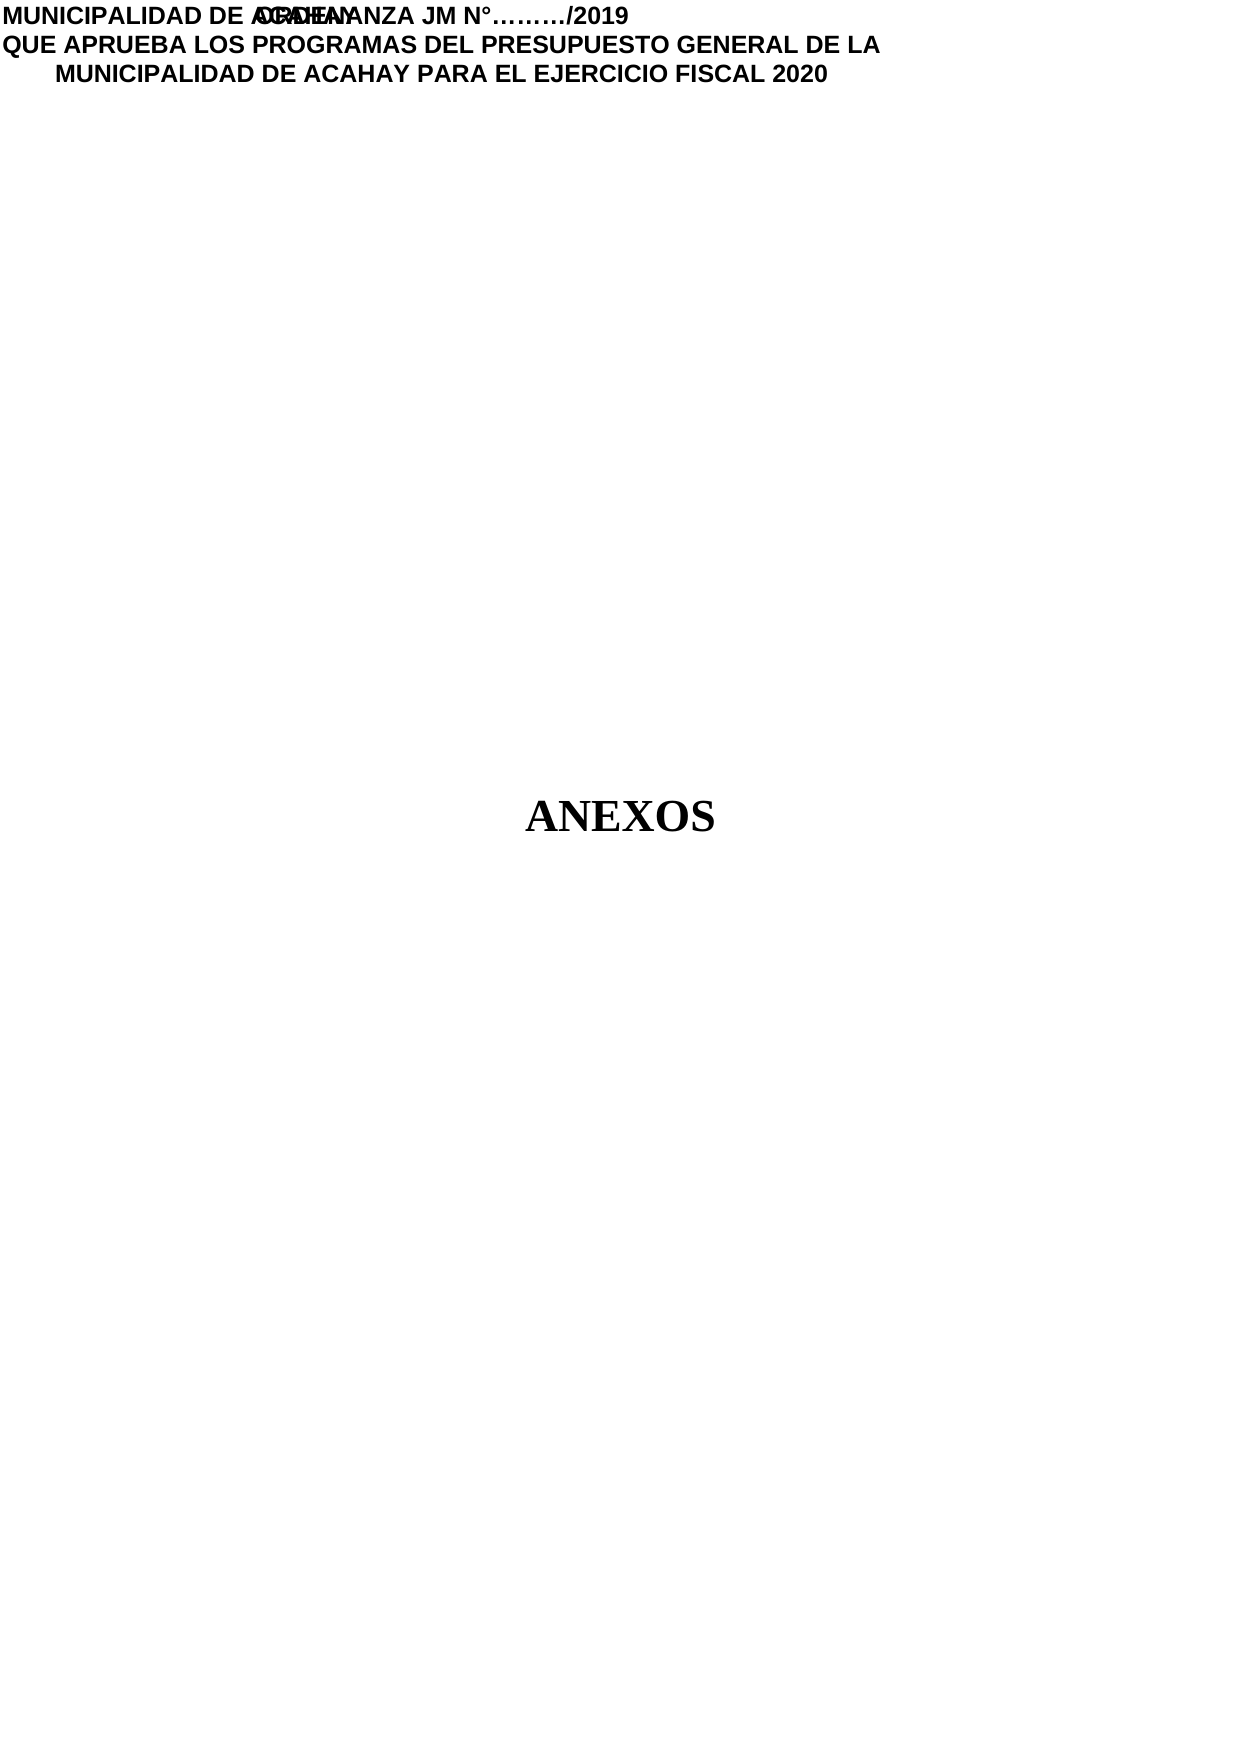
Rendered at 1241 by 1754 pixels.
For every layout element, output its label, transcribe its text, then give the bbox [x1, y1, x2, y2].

text ANEXOS [523, 789, 718, 842]
